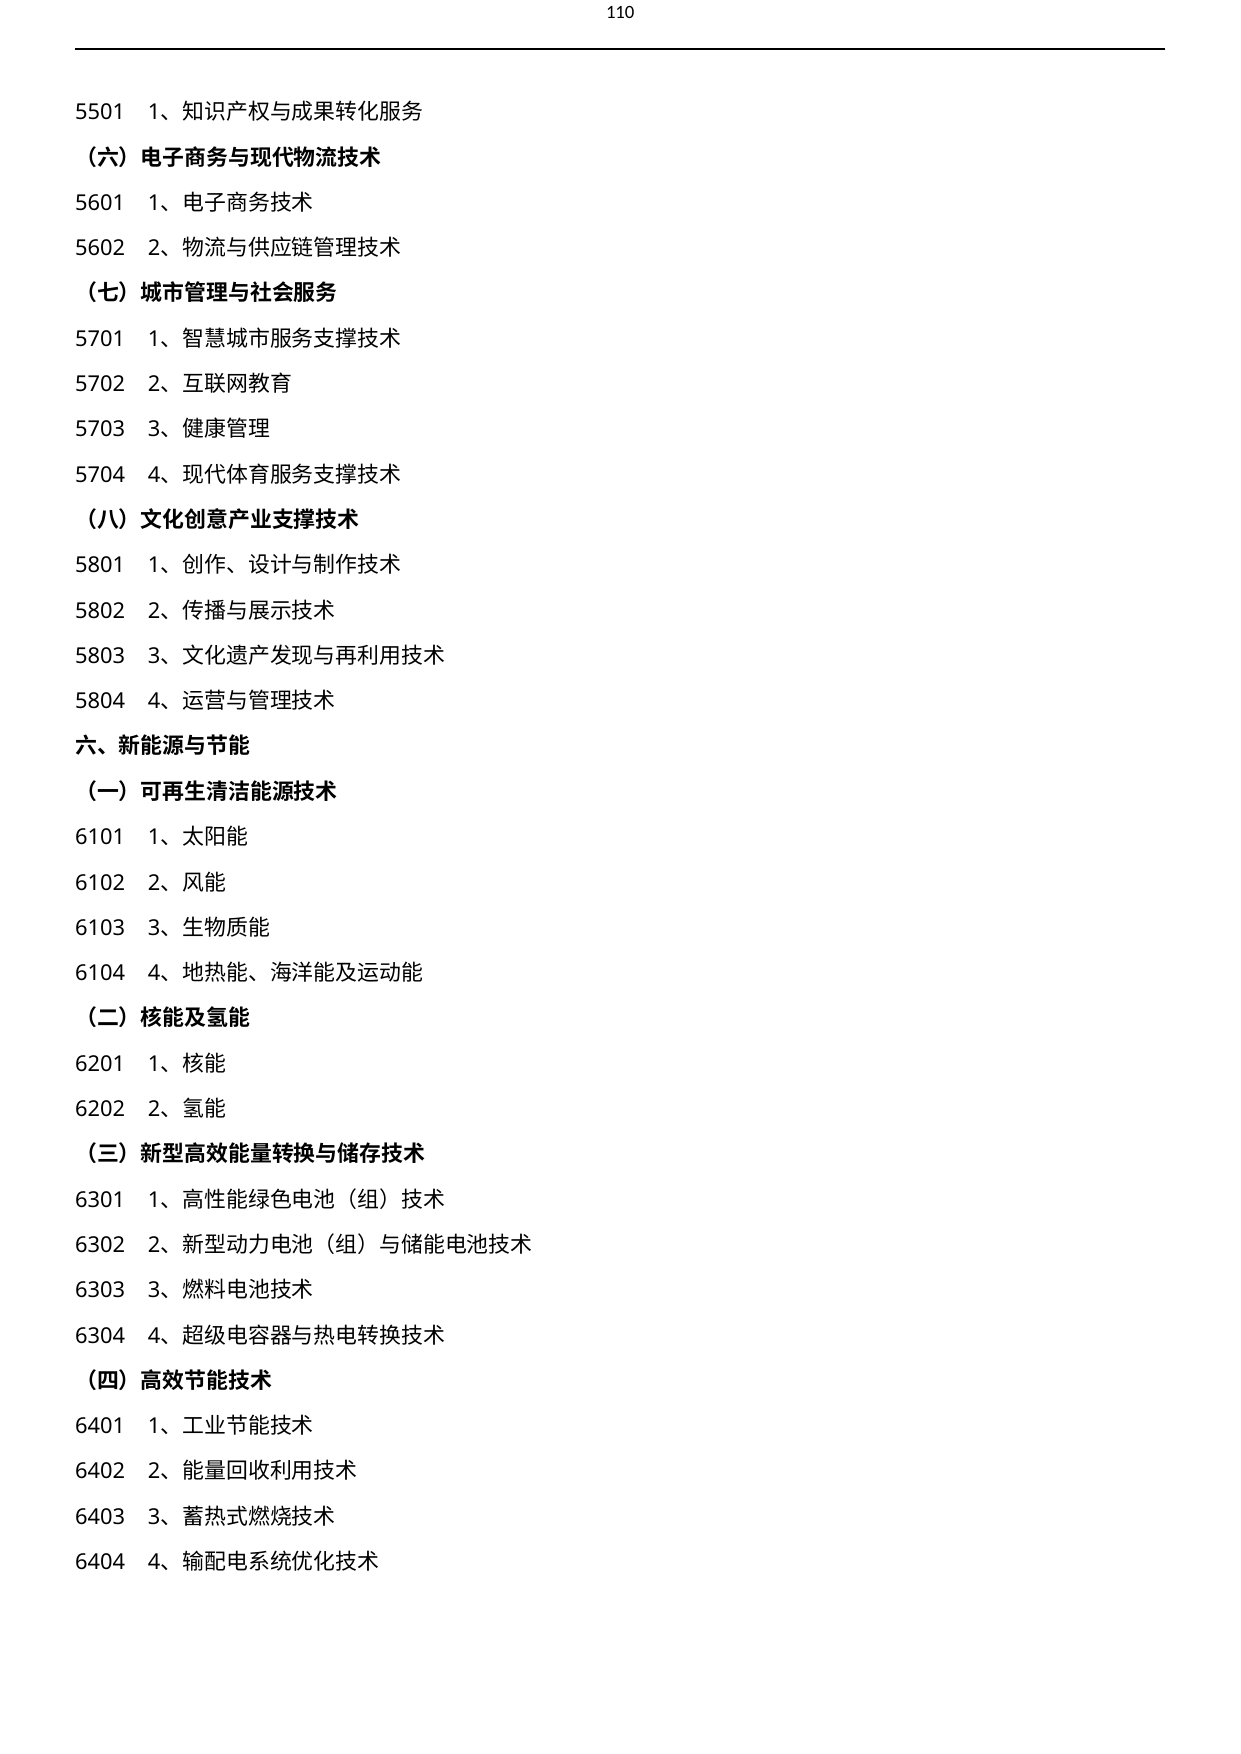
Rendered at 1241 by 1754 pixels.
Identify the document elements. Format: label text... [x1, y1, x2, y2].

text 6303 3、燃料电池技术 [75, 1266, 1165, 1311]
text （二）核能及氢能 [75, 994, 1165, 1039]
text 6403 3、蓄热式燃烧技术 [75, 1492, 1165, 1537]
text 5804 4、运营与管理技术 [75, 676, 1165, 722]
text 6104 4、地热能、海洋能及运动能 [75, 948, 1165, 994]
text 5602 2、物流与供应链管理技术 [75, 223, 1165, 269]
text （三）新型高效能量转换与储存技术 [75, 1129, 1165, 1175]
text （四）高效节能技术 [75, 1356, 1165, 1401]
text 5703 3、健康管理 [75, 404, 1165, 450]
text 6201 1、核能 [75, 1039, 1165, 1084]
text 5704 4、现代体育服务支撑技术 [75, 450, 1165, 495]
text 5701 1、智慧城市服务支撑技术 [75, 314, 1165, 359]
text 6304 4、超级电容器与热电转换技术 [75, 1311, 1165, 1356]
text 6102 2、风能 [75, 858, 1165, 903]
text 六、新能源与节能 [75, 722, 1165, 767]
text 6202 2、氢能 [75, 1084, 1165, 1129]
text 5802 2、传播与展示技术 [75, 586, 1165, 631]
text 6302 2、新型动力电池（组）与储能电池技术 [75, 1220, 1165, 1266]
text （一）可再生清洁能源技术 [75, 767, 1165, 812]
text 6402 2、能量回收利用技术 [75, 1447, 1165, 1492]
text 6404 4、输配电系统优化技术 [75, 1537, 1165, 1583]
text （六）电子商务与现代物流技术 [75, 133, 1165, 178]
text 5601 1、电子商务技术 [75, 178, 1165, 223]
text 5801 1、创作、设计与制作技术 [75, 541, 1165, 586]
text 5501 1、知识产权与成果转化服务 [75, 87, 1165, 133]
text 5702 2、互联网教育 [75, 359, 1165, 404]
text 6101 1、太阳能 [75, 812, 1165, 858]
text 5803 3、文化遗产发现与再利用技术 [75, 631, 1165, 676]
text （七）城市管理与社会服务 [75, 269, 1165, 314]
text 6401 1、工业节能技术 [75, 1401, 1165, 1447]
text 6103 3、生物质能 [75, 903, 1165, 948]
text （八）文化创意产业支撑技术 [75, 495, 1165, 541]
text 6301 1、高性能绿色电池（组）技术 [75, 1175, 1165, 1220]
